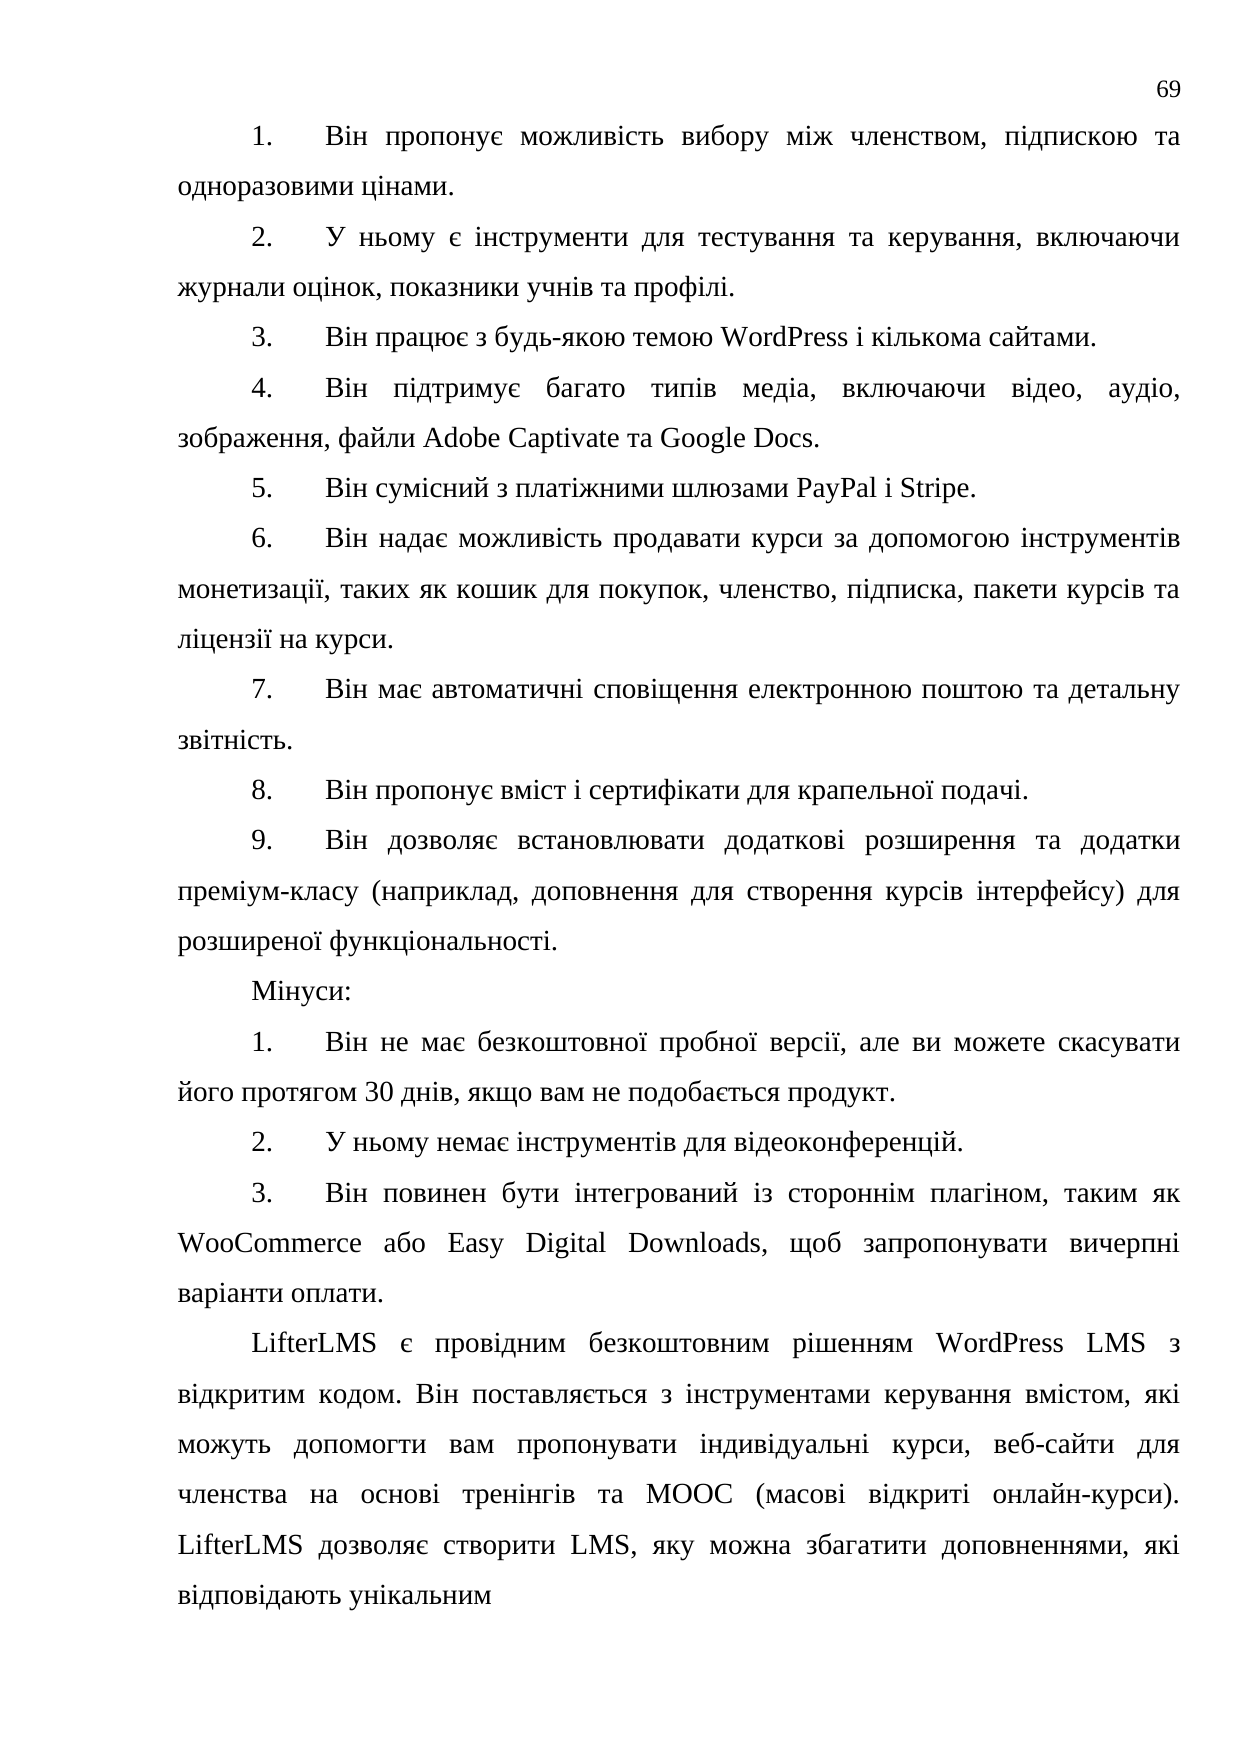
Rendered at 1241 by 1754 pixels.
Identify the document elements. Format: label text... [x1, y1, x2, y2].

list Він підтримує багато типів медіа, включаючи відео, аудіо, зображення, файли Adobe Captivate та Google Docs. [177, 370, 1181, 453]
list Він пропонує можливість вибору між членством, підпискою та одноразовими цінами. [177, 118, 1181, 202]
text LifterLMS є провідним безкоштовним рішенням WordPress LMS з відкритим кодом. Він поставляється з інструментами керування вмістом, які можуть допомогти вам пропонувати індивідуальні курси, веб-сайти для членства на основі тренінгів та MOOC (масові відкриті онлайн-курси). LifterLMS дозволяє створити LMS, яку можна збагатити доповненнями, які відповідають унікальним [177, 1326, 1181, 1611]
list Він працює з будь-якою темою WordPress і кількома сайтами. [177, 319, 1181, 353]
text Мінуси: [177, 973, 1181, 1007]
list Він дозволяє встановлювати додаткові розширення та додатки преміум-класу (наприклад, доповнення для створення курсів інтерфейсу) для розширеної функціональності. [177, 822, 1181, 957]
list Він повинен бути інтегрований із стороннім плагіном, таким як WooCommerce або Easy Digital Downloads, щоб запропонувати вичерпні варіанти оплати. [177, 1175, 1181, 1309]
list У ньому є інструменти для тестування та керування, включаючи журнали оцінок, показники учнів та профілі. [177, 219, 1181, 303]
list Він не має безкоштовної пробної версії, але ви можете скасувати його протягом 30 днів, якщо вам не подобається продукт. [177, 1024, 1181, 1108]
list Він пропонує вміст і сертифікати для крапельної подачі. [177, 772, 1181, 806]
list У ньому немає інструментів для відеоконференцій. [177, 1124, 1181, 1158]
list Він сумісний з платіжними шлюзами PayPal і Stripe. [177, 470, 1181, 504]
list Він надає можливість продавати курси за допомогою інструментів монетизації, таких як кошик для покупок, членство, підписка, пакети курсів та ліцензії на курси. [177, 521, 1181, 655]
list Він має автоматичні сповіщення електронною поштою та детальну звітність. [177, 672, 1181, 755]
